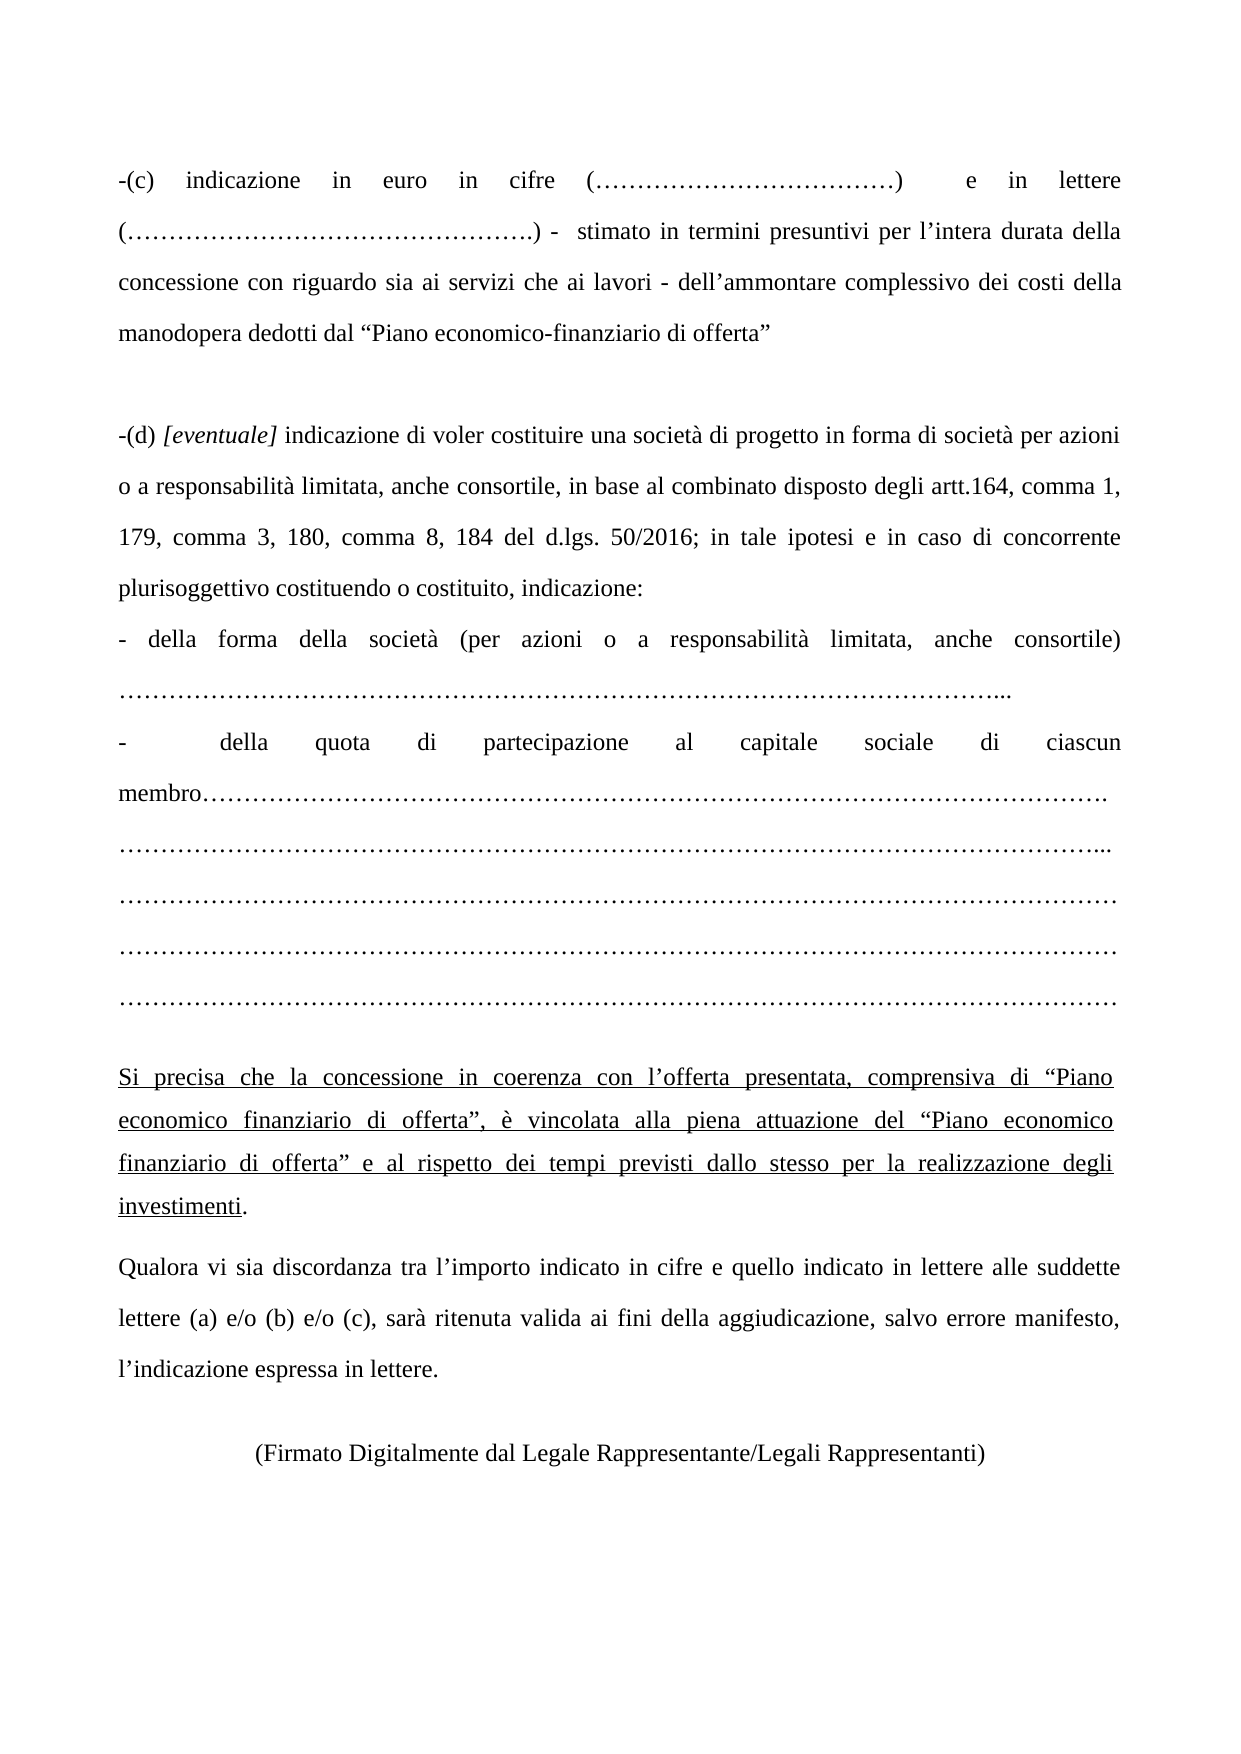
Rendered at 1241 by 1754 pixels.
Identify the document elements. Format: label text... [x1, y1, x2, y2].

text -(d) [eventuale] indicazione di voler costituire una società di progetto in forma di società per azioni o a responsabilità limitata, anche consortile, in base al combinato disposto degli artt.164, comma 1, 179, comma 3, 180, comma 8, 184 del d.lgs. 50/2016; in tale ipotesi e in caso di concorrente plurisoggettivo costituendo o costituito, indicazione: [118, 403, 1122, 607]
text - della forma della società (per azioni o a responsabilità limitata, anche consortile)……………………………………………………………………………………………... [118, 607, 1122, 709]
text - della quota di partecipazione al capitale sociale di ciascun membro……………………………………………………………………………………………….………………………………………………………………………………………………………... [118, 709, 1122, 862]
text (Firmato Digitalmente dal Legale Rappresentante/Legali Rappresentanti) [118, 1438, 1122, 1467]
text Si precisa che la concessione in coerenza con l’offerta presentata, comprensiva di “Piano economico finanziario di offerta”, è vincolata alla piena attuazione del “Piano economico finanziario di offerta” e al rispetto dei tempi previsti dallo stesso per la realizzazione degli investimenti. [118, 1131, 1114, 1173]
text Si precisa che la concessione in coerenza con l’offerta presentata, comprensiva di “Piano economico finanziario di offerta”, è vincolata alla piena attuazione del “Piano economico finanziario di offerta” e al rispetto dei tempi previsti dallo stesso per la realizzazione degli investimenti. [118, 1088, 1114, 1130]
text Si precisa che la concessione in coerenza con l’offerta presentata, comprensiva di “Piano economico finanziario di offerta”, è vincolata alla piena attuazione del “Piano economico finanziario di offerta” e al rispetto dei tempi previsti dallo stesso per la realizzazione degli investimenti. [118, 1174, 1114, 1220]
text Si precisa che la concessione in coerenza con l’offerta presentata, comprensiva di “Piano economico finanziario di offerta”, è vincolata alla piena attuazione del “Piano economico finanziario di offerta” e al rispetto dei tempi previsti dallo stesso per la realizzazione degli investimenti. [118, 1062, 1114, 1087]
text -(c) indicazione in euro in cifre (………………………………) e in lettere (………………………………………….) - stimato in termini presuntivi per l’intera durata della concessione con riguardo sia ai servizi che ai lavori - dell’ammontare complessivo dei costi della manodopera dedotti dal “Piano economico-finanziario di offerta” [118, 148, 1122, 352]
text Qualora vi sia discordanza tra l’importo indicato in cifre e quello indicato in lettere alle suddette lettere (a) e/o (b) e/o (c), sarà ritenuta valida ai fini della aggiudicazione, salvo errore manifesto, l’indicazione espressa in lettere. [118, 1234, 1122, 1387]
text ……………………………………………………………………………………………………………………………………………………………………………………………………………………………………………………………………………………………………………………………… [118, 862, 1122, 1015]
